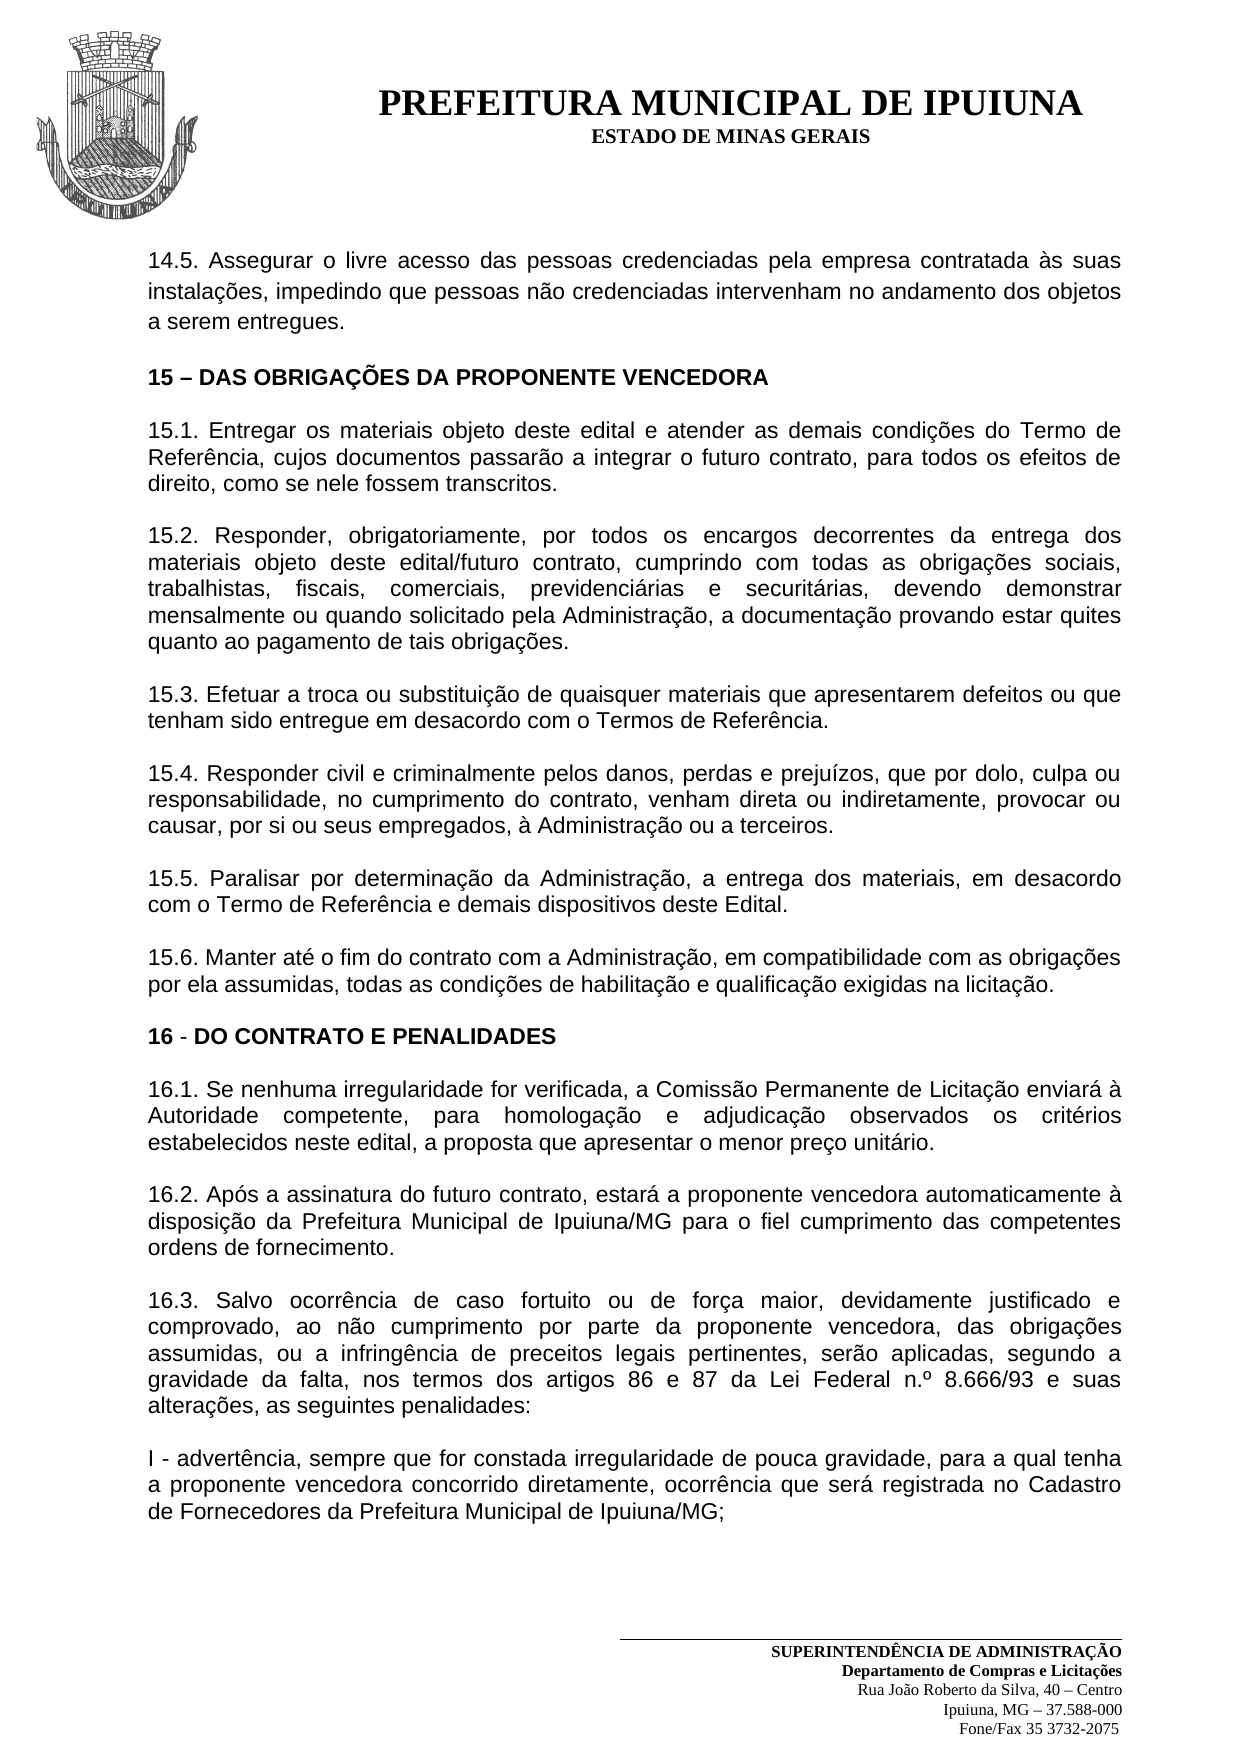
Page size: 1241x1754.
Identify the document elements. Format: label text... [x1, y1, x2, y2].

text 15.3. Efetuar a troca ou substituição de quaisquer materiais que apresentarem defeitos ou que tenham sido entregue em desacordo com o Termos de Referência. [148, 681, 1122, 733]
picture [36, 29, 198, 224]
text 15.1. Entregar os materiais objeto deste edital e atender as demais condições do Termo de Referência, cujos documentos passarão a integrar o futuro contrato, para todos os efeitos de direito, como se nele fossem transcritos. [148, 417, 1122, 496]
text 15.6. Manter até o fim do contrato com a Administração, em compatibilidade com as obrigações por ela assumidas, todas as condições de habilitação e qualificação exigidas na licitação. [148, 944, 1122, 997]
text 15 – DAS OBRIGAÇÕES DA PROPONENTE VENCEDORA [148, 364, 1122, 391]
text 16 - DO CONTRATO E PENALIDADES [148, 1023, 1122, 1049]
text 14.5. Assegurar o livre acesso das pessoas credenciadas pela empresa contratada às suas instalações, impedindo que pessoas não credenciadas intervenham no andamento dos objetos a serem entregues. [148, 247, 1122, 334]
text 16.1. Se nenhuma irregularidade for verificada, a Comissão Permanente de Licitação enviará à Autoridade competente, para homologação e adjudicação observados os critérios estabelecidos neste edital, a proposta que apresentar o menor preço unitário. [148, 1076, 1122, 1155]
text I - advertência, sempre que for constada irregularidade de pouca gravidade, para a qual tenha a proponente vencedora concorrido diretamente, ocorrência que será registrada no Cadastro de Fornecedores da Prefeitura Municipal de Ipuiuna/MG; [148, 1445, 1122, 1524]
text 16.2. Após a assinatura do futuro contrato, estará a proponente vencedora automaticamente à disposição da Prefeitura Municipal de Ipuiuna/MG para o fiel cumprimento das competentes ordens de fornecimento. [148, 1181, 1122, 1260]
text 16.3. Salvo ocorrência de caso fortuito ou de força maior, devidamente justificado e comprovado, ao não cumprimento por parte da proponente vencedora, das obrigações assumidas, ou a infringência de preceitos legais pertinentes, serão aplicadas, segundo a gravidade da falta, nos termos dos artigos 86 e 87 da Lei Federal n.º 8.666/93 e suas alterações, as seguintes penalidades: [148, 1287, 1122, 1418]
text 15.2. Responder, obrigatoriamente, por todos os encargos decorrentes da entrega dos materiais objeto deste edital/futuro contrato, cumprindo com todas as obrigações sociais, trabalhistas, fiscais, comerciais, previdenciárias e securitárias, devendo demonstrar mensalmente ou quando solicitado pela Administração, a documentação provando estar quites quanto ao pagamento de tais obrigações. [148, 522, 1122, 654]
text 15.4. Responder civil e criminalmente pelos danos, perdas e prejuízos, que por dolo, culpa ou responsabilidade, no cumprimento do contrato, venham direta ou indiretamente, provocar ou causar, por si ou seus empregados, à Administração ou a terceiros. [148, 760, 1122, 839]
text 15.5. Paralisar por determinação da Administração, a entrega dos materiais, em desacordo com o Termo de Referência e demais dispositivos deste Edital. [148, 865, 1122, 918]
